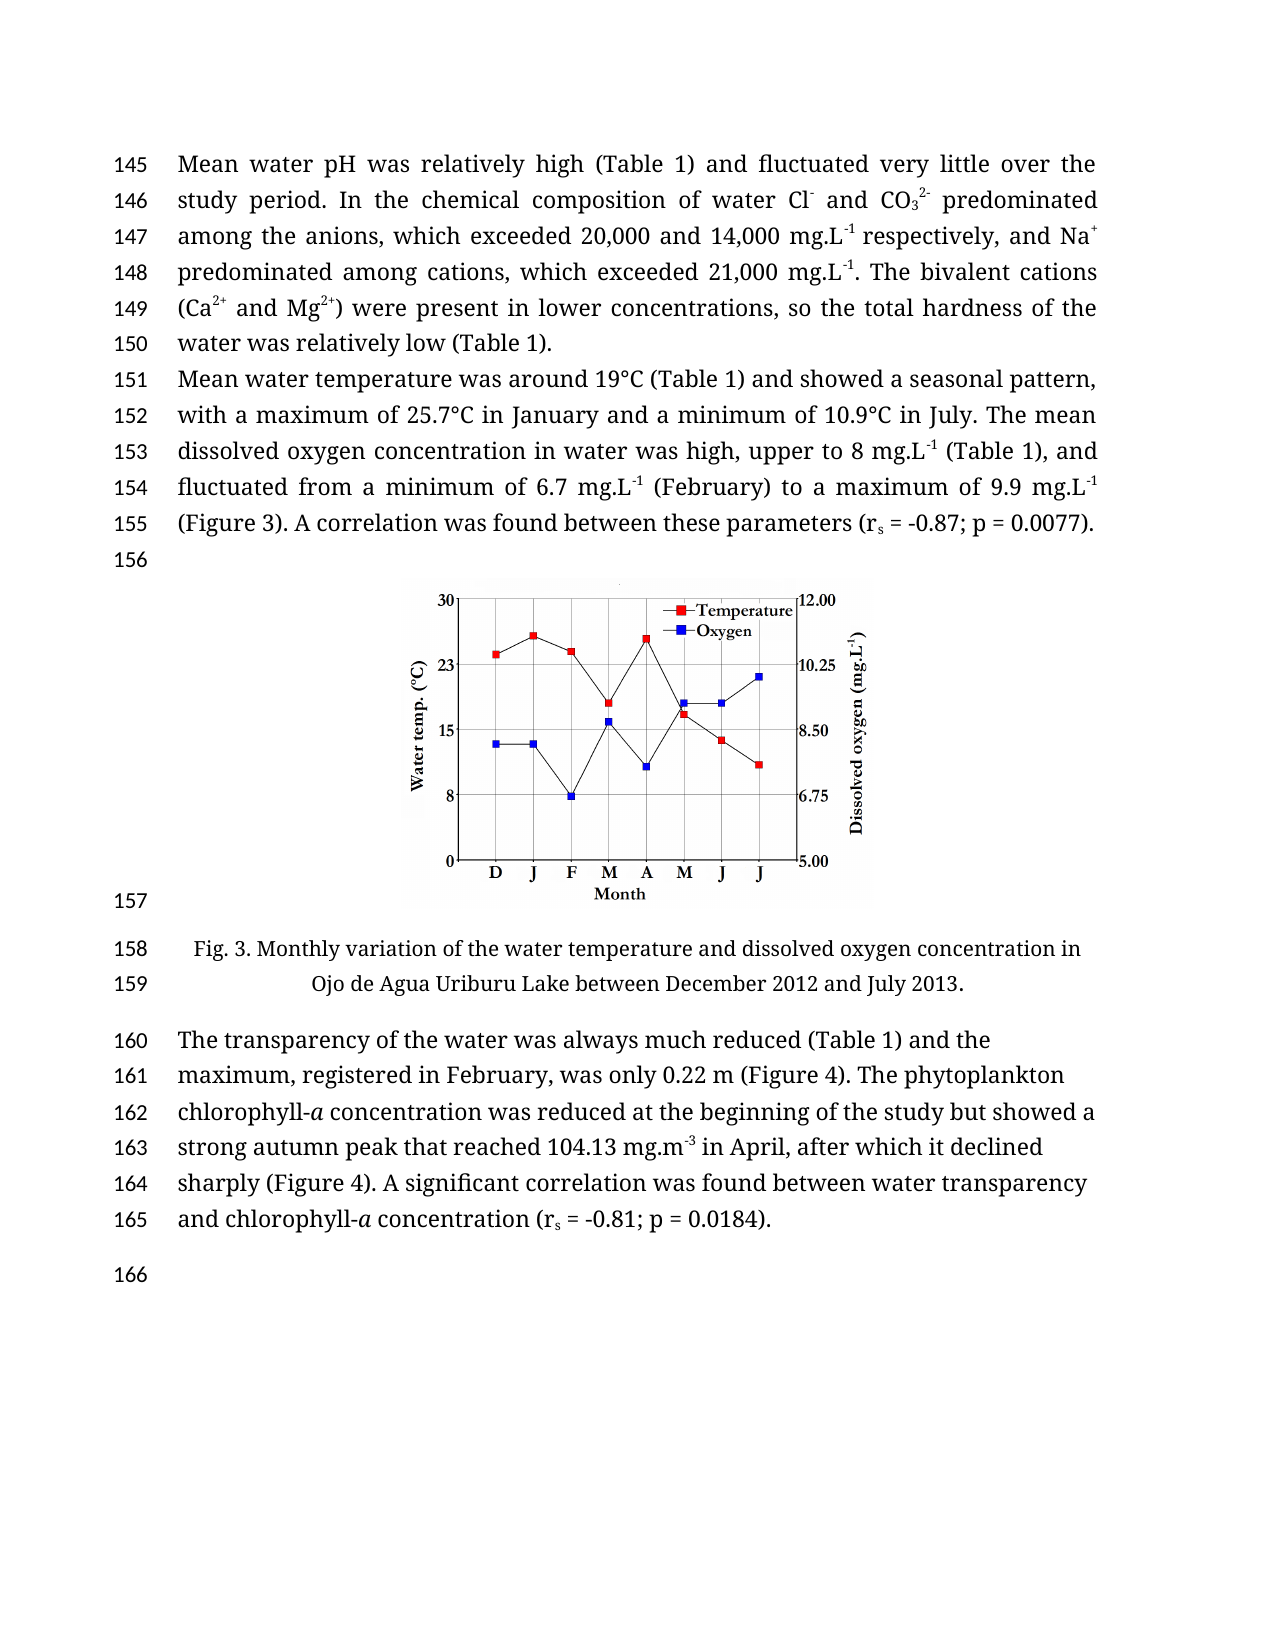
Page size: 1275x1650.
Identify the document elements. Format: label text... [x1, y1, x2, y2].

list Mean water pH was relatively high (Table 1) and fluctuated very little over the study period. In the chemical composition of water Cl- and CO32- predominated among the anions, which exceeded 20,000 and 14,000 mg.L-1 respectively, and Na+ predominated among cations, which exceeded 21,000 mg.L-1. The bivalent cations (Ca2+ and Mg2+) were present in lower concentrations, so the total hardness of the water was relatively low (Table 1). [177, 148, 1098, 359]
list Mean water temperature was around 19°C (Table 1) and showed a seasonal pattern, with a maximum of 25.7°C in January and a minimum of 10.9°C in July. The mean dissolved oxygen concentration in water was high, upper to 8 mg.L-1 (Table 1), and fluctuated from a minimum of 6.7 mg.L-1 (February) to a maximum of 9.9 mg.L-1 (Figure 3). A correlation was found between these parameters (rs = -0.87; p = 0.0077). [177, 363, 1098, 538]
picture [401, 578, 874, 909]
list Fig. 3. Monthly variation of the water temperature and dissolved oxygen concentration in Ojo de Agua Uriburu Lake between December 2012 and July 2013. [177, 934, 1098, 998]
list The transparency of the water was always much reduced (Table 1) and the maximum, registered in February, was only 0.22 m (Figure 4). The phytoplankton chlorophyll-a concentration was reduced at the beginning of the study but showed a strong autumn peak that reached 104.13 mg.m-3 in April, after which it declined sharply (Figure 4). A significant correlation was found between water transparency and chlorophyll-a concentration (rs = -0.81; p = 0.0184). [177, 1023, 1098, 1234]
